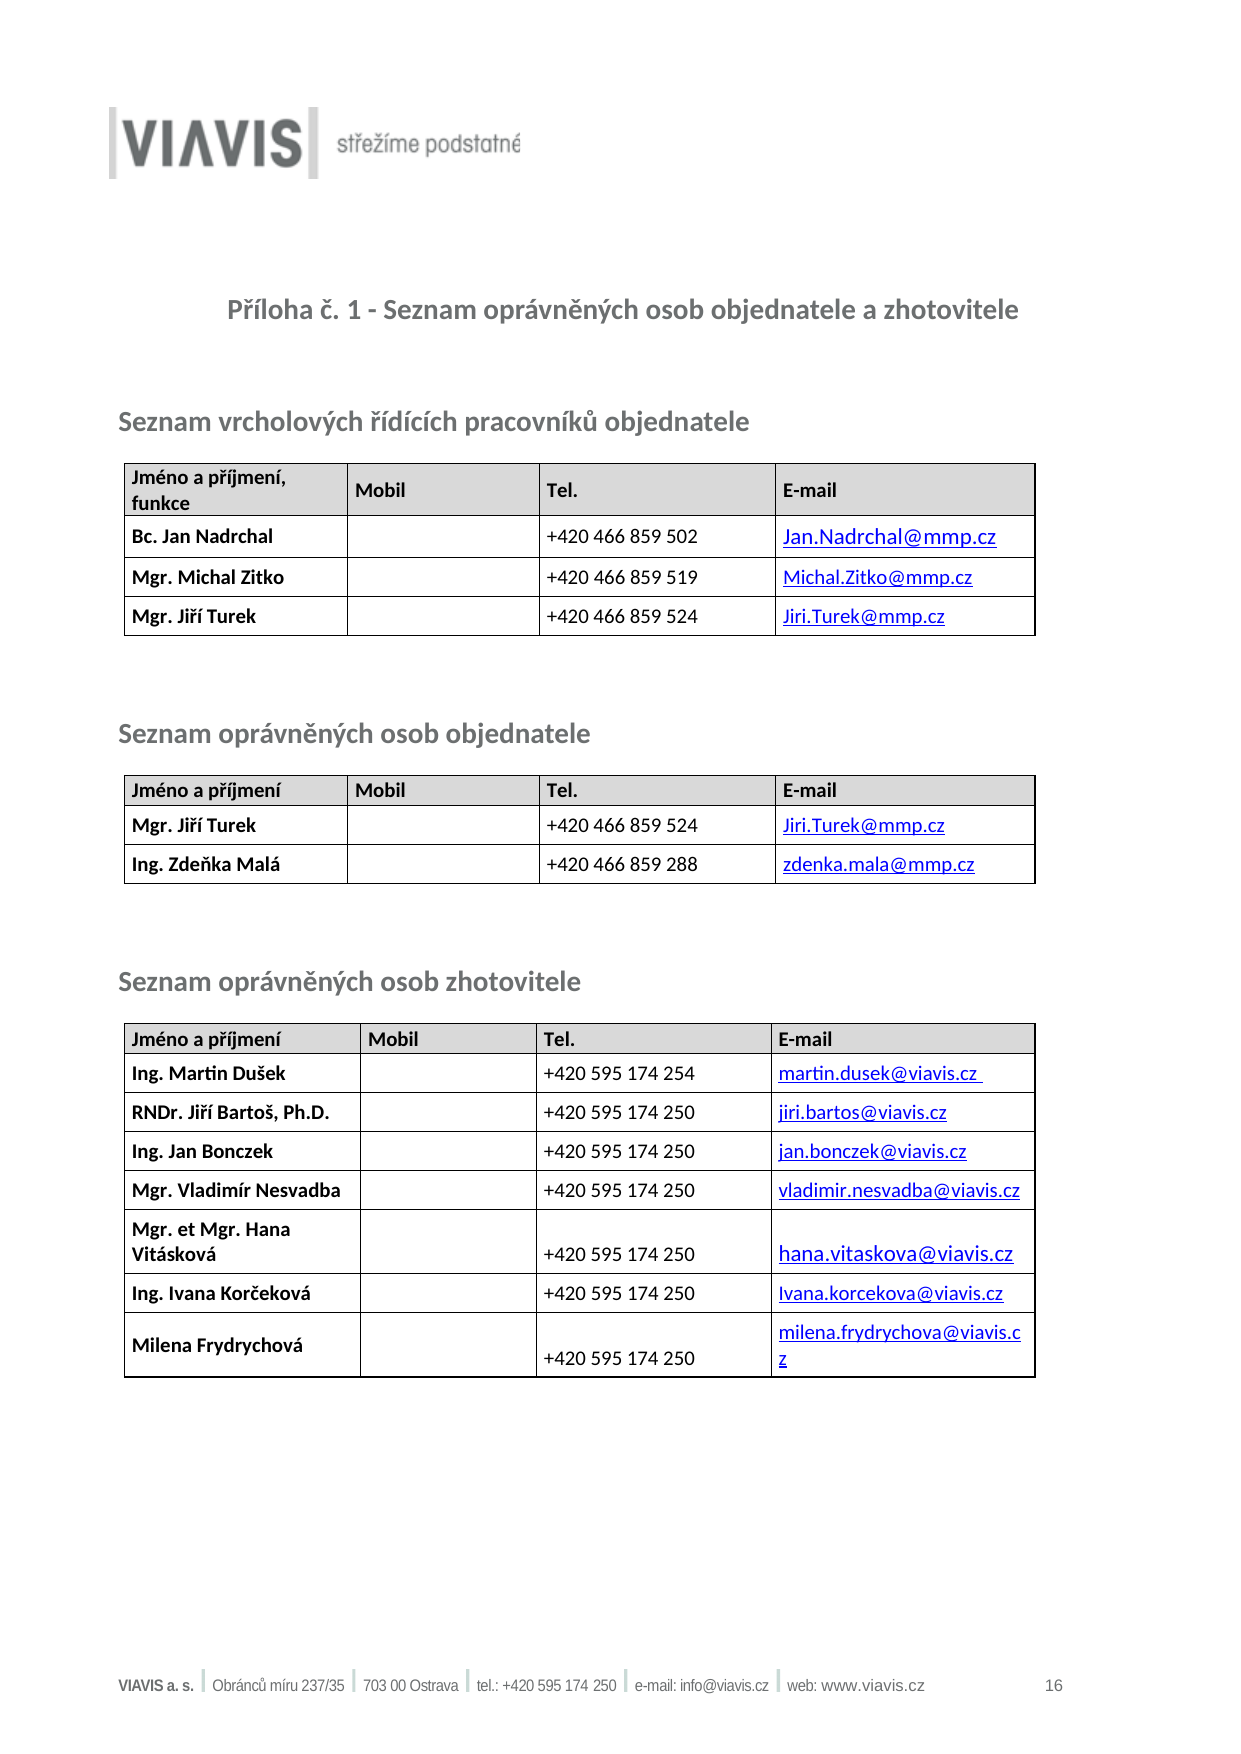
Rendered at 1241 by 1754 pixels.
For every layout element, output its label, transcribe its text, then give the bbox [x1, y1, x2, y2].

table_header Mobil [348, 464, 539, 515]
table_cell vladimir.nesvadba@viavis.cz [772, 1171, 1034, 1209]
table_cell Ing. Martin Dušek [125, 1054, 360, 1092]
table_header Tel. [540, 776, 775, 805]
table_cell Ing. Jan Bonczek [125, 1132, 360, 1170]
table_cell Milena Frydrychová [125, 1313, 360, 1376]
table_cell Jiri.Turek@mmp.cz [776, 597, 1034, 634]
subtitle Seznam oprávněných osob objednatele [118, 715, 1122, 751]
table_header Tel. [540, 464, 775, 515]
table_cell +420 595 174 250 [537, 1313, 771, 1376]
table_cell Mgr. Michal Zitko [125, 558, 347, 596]
table_cell +420 466 859 524 [540, 806, 775, 844]
subtitle Seznam oprávněných osob zhotovitele [118, 963, 1122, 999]
table_cell +420 466 859 519 [540, 558, 775, 596]
table_cell +420 595 174 250 [537, 1132, 771, 1170]
subtitle Seznam vrcholových řídících pracovníků objednatele [118, 403, 1122, 439]
table_header Jméno a příjmení, funkce [125, 464, 347, 515]
table_cell +420 595 174 250 [537, 1210, 771, 1273]
table_cell zdenka.mala@mmp.cz [776, 845, 1034, 883]
table_cell +420 595 174 254 [537, 1054, 771, 1092]
table_cell Ivana.korcekova@viavis.cz [772, 1274, 1034, 1312]
table_cell Bc. Jan Nadrchal [125, 516, 347, 557]
table_cell jiri.bartos@viavis.cz [772, 1093, 1034, 1131]
picture [201, 1669, 205, 1692]
table_cell [348, 597, 539, 634]
picture [776, 1669, 781, 1692]
table_cell [361, 1093, 536, 1131]
table_header Jméno a příjmení [125, 776, 347, 805]
table_cell [348, 806, 539, 844]
table_header Tel. [537, 1024, 771, 1053]
table_cell [348, 516, 539, 557]
table_cell Jan.Nadrchal@mmp.cz [776, 516, 1034, 557]
table_cell RNDr. Jiří Bartoš, Ph.D. [125, 1093, 360, 1131]
table_cell martin.dusek@viavis.cz [772, 1054, 1034, 1092]
table_cell [361, 1313, 536, 1376]
picture [352, 1669, 356, 1692]
table_cell Mgr. et Mgr. Hana Vitásková [125, 1210, 360, 1273]
table_cell Mgr. Jiří Turek [125, 806, 347, 844]
subtitle Příloha č. 1 - Seznam oprávněných osob objednatele a zhotovitele [118, 291, 1122, 326]
table_header Jméno a příjmení [125, 1024, 360, 1053]
table_header Mobil [361, 1024, 536, 1053]
table_header E-mail [776, 776, 1034, 805]
table_cell [348, 845, 539, 883]
table_cell hana.vitaskova@viavis.cz [772, 1210, 1034, 1273]
picture [107, 107, 519, 179]
table_cell +420 466 859 288 [540, 845, 775, 883]
table_cell +420 595 174 250 [537, 1093, 771, 1131]
table_cell [361, 1132, 536, 1170]
table_cell Ing. Ivana Korčeková [125, 1274, 360, 1312]
picture [466, 1669, 470, 1692]
table_cell +420 595 174 250 [537, 1274, 771, 1312]
table_cell Mgr. Jiří Turek [125, 597, 347, 634]
table_cell +420 466 859 502 [540, 516, 775, 557]
table_cell +420 595 174 250 [537, 1171, 771, 1209]
table_cell +420 466 859 524 [540, 597, 775, 634]
table_cell [361, 1274, 536, 1312]
table_cell jan.bonczek@viavis.cz [772, 1132, 1034, 1170]
table_cell [361, 1171, 536, 1209]
table_cell Mgr. Vladimír Nesvadba [125, 1171, 360, 1209]
table_cell [348, 558, 539, 596]
picture [624, 1669, 628, 1692]
table_header E-mail [772, 1024, 1034, 1053]
table_cell [361, 1054, 536, 1092]
table_cell [361, 1210, 536, 1273]
table_header E-mail [776, 464, 1034, 515]
table_cell Ing. Zdeňka Malá [125, 845, 347, 883]
table_cell milena.frydrychova@viavis.cz [772, 1313, 1034, 1376]
table_cell Jiri.Turek@mmp.cz [776, 806, 1034, 844]
table_cell Michal.Zitko@mmp.cz [776, 558, 1034, 596]
table_header Mobil [348, 776, 539, 805]
